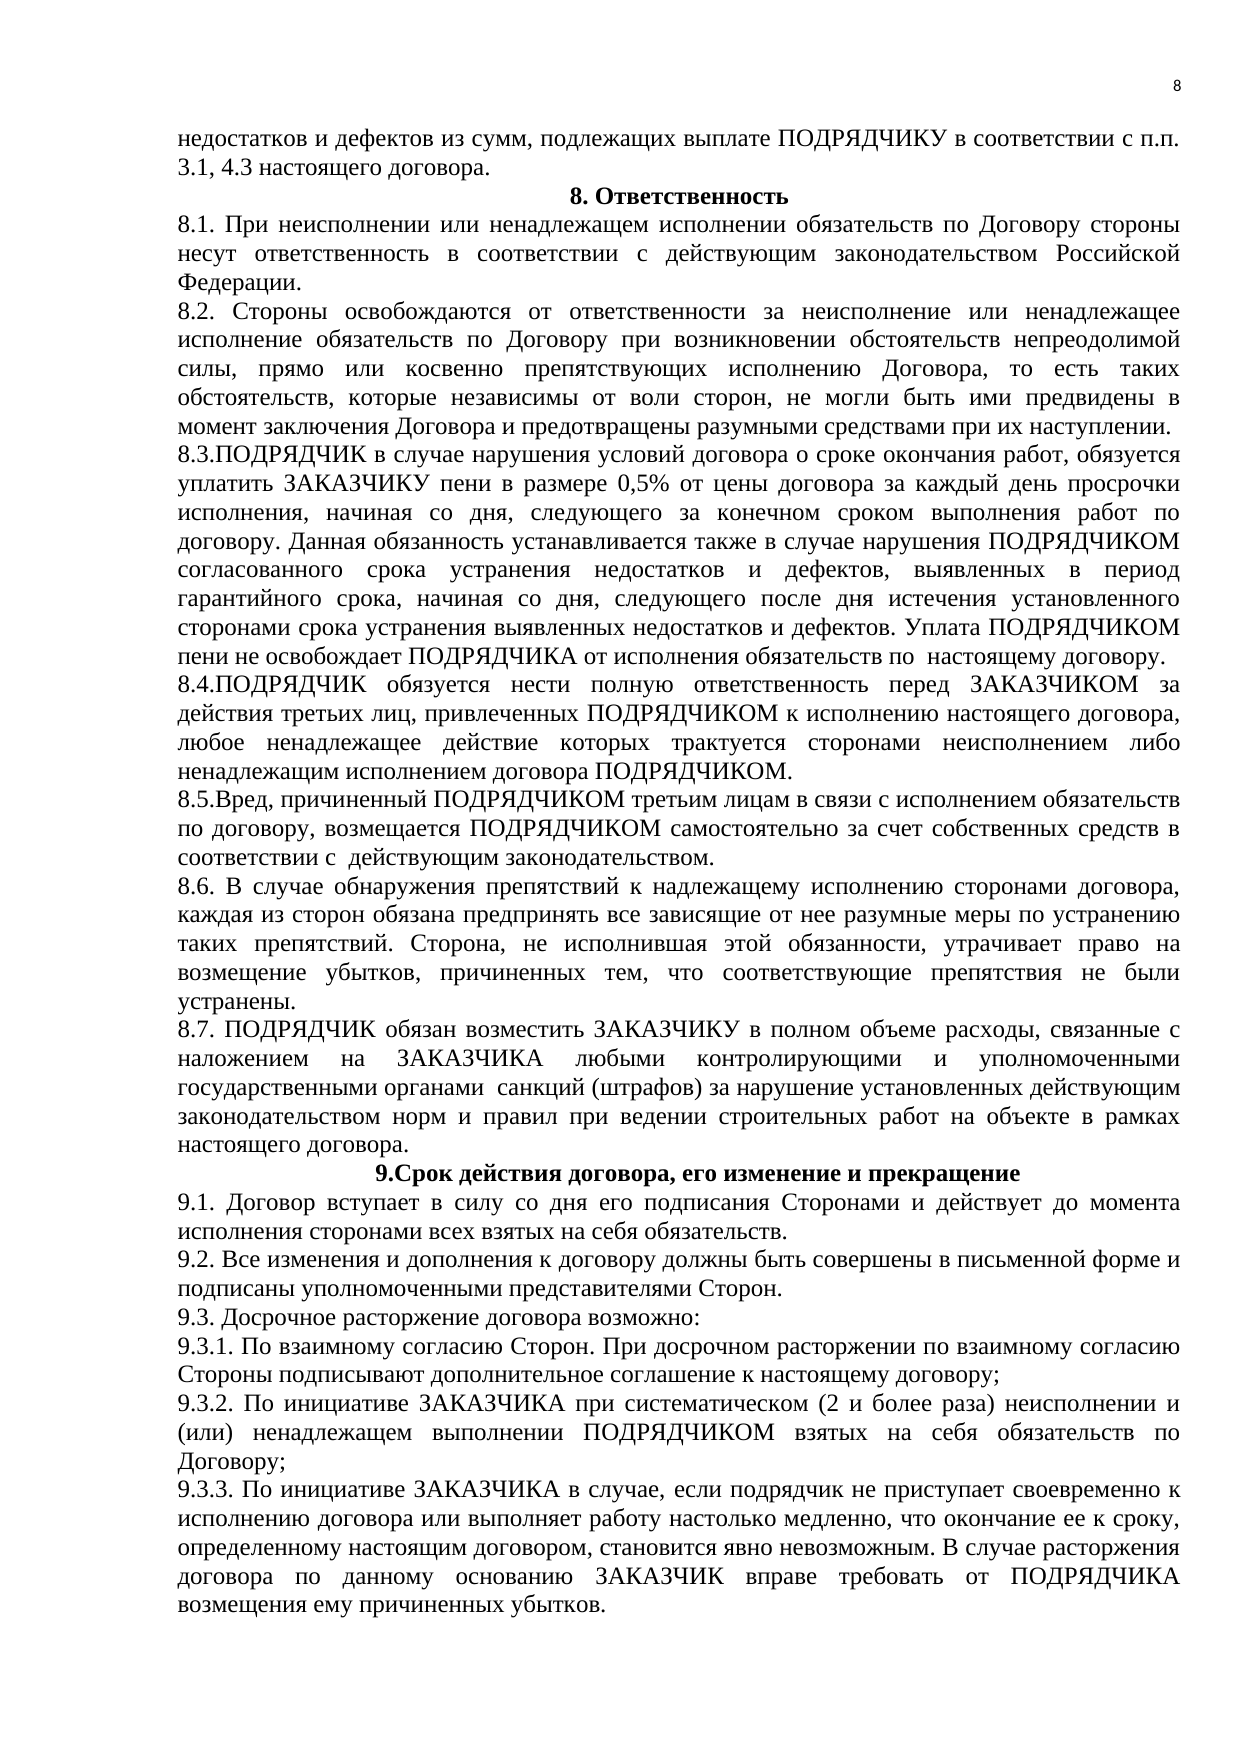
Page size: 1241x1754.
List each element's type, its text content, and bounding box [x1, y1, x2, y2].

text 8.5.Вред, причиненный ПОДРЯДЧИКОМ третьим лицам в связи с исполнением обязательств по договору, возмещается ПОДРЯДЧИКОМ самостоятельно за счет собственных средств в соответствии с действующим законодательством. [177, 784, 1181, 871]
text 8.7. ПОДРЯДЧИК обязан возместить ЗАКАЗЧИКУ в полном объеме расходы, связанные с наложением на ЗАКАЗЧИКА любыми контролирующими и уполномоченными государственными органами санкций (штрафов) за нарушение установленных действующим законодательством норм и правил при ведении строительных работ на объекте в рамках настоящего договора. [177, 1014, 1181, 1158]
text 8.6. В случае обнаружения препятствий к надлежащему исполнению сторонами договора, каждая из сторон обязана предпринять все зависящие от нее разумные меры по устранению таких препятствий. Сторона, не исполнившая этой обязанности, утрачивает право на возмещение убытков, причиненных тем, что соответствующие препятствия не были устранены. [177, 871, 1181, 1014]
text 9.3.3. По инициативе ЗАКАЗЧИКА в случае, если подрядчик не приступает своевременно к исполнению договора или выполняет работу настолько медленно, что окончание ее к сроку, определенному настоящим договором, становится явно невозможным. В случае расторжения договора по данному основанию ЗАКАЗЧИК вправе требовать от ПОДРЯДЧИКА возмещения ему причиненных убытков. [177, 1474, 1181, 1618]
text 9.1. Договор вступает в силу со дня его подписания Сторонами и действует до момента исполнения сторонами всех взятых на себя обязательств. [177, 1187, 1181, 1244]
text 8. Ответственность [177, 181, 1181, 209]
text 9.2. Все изменения и дополнения к договору должны быть совершены в письменной форме и подписаны уполномоченными представителями Сторон. [177, 1244, 1181, 1302]
text 9.3. Досрочное расторжение договора возможно: [177, 1302, 1181, 1331]
text 9.3.1. По взаимному согласию Сторон. При досрочном расторжении по взаимному согласию Стороны подписывают дополнительное соглашение к настоящему договору; [177, 1331, 1181, 1388]
text 9.3.2. По инициативе ЗАКАЗЧИКА при систематическом (2 и более раза) неисполнении и (или) ненадлежащем выполнении ПОДРЯДЧИКОМ взятых на себя обязательств по Договору; [177, 1388, 1181, 1474]
text 8.1. При неисполнении или ненадлежащем исполнении обязательств по Договору стороны несут ответственность в соответствии с действующим законодательством Российской Федерации. [177, 209, 1181, 296]
text 8.4.ПОДРЯДЧИК обязуется нести полную ответственность перед ЗАКАЗЧИКОМ за действия третьих лиц, привлеченных ПОДРЯДЧИКОМ к исполнению настоящего договора, любое ненадлежащее действие которых трактуется сторонами неисполнением либо ненадлежащим исполнением договора ПОДРЯДЧИКОМ. [177, 669, 1181, 784]
text 9.Срок действия договора, его изменение и прекращение [215, 1158, 1181, 1187]
text 8.3.ПОДРЯДЧИК в случае нарушения условий договора о сроке окончания работ, обязуется уплатить ЗАКАЗЧИКУ пени в размере 0,5% от цены договора за каждый день просрочки исполнения, начиная со дня, следующего за конечном сроком выполнения работ по договору. Данная обязанность устанавливается также в случае нарушения ПОДРЯДЧИКОМ согласованного срока устранения недостатков и дефектов, выявленных в период гарантийного срока, начиная со дня, следующего после дня истечения установленного сторонами срока устранения выявленных недостатков и дефектов. Уплата ПОДРЯДЧИКОМ пени не освобождает ПОДРЯДЧИКА от исполнения обязательств по настоящему договору. [177, 439, 1181, 669]
text 8.2. Стороны освобождаются от ответственности за неисполнение или ненадлежащее исполнение обязательств по Договору при возникновении обстоятельств непреодолимой силы, прямо или косвенно препятствующих исполнению Договора, то есть таких обстоятельств, которые независимы от воли сторон, не могли быть ими предвидены в момент заключения Договора и предотвращены разумными средствами при их наступлении. [177, 296, 1181, 439]
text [177, 123, 1181, 181]
